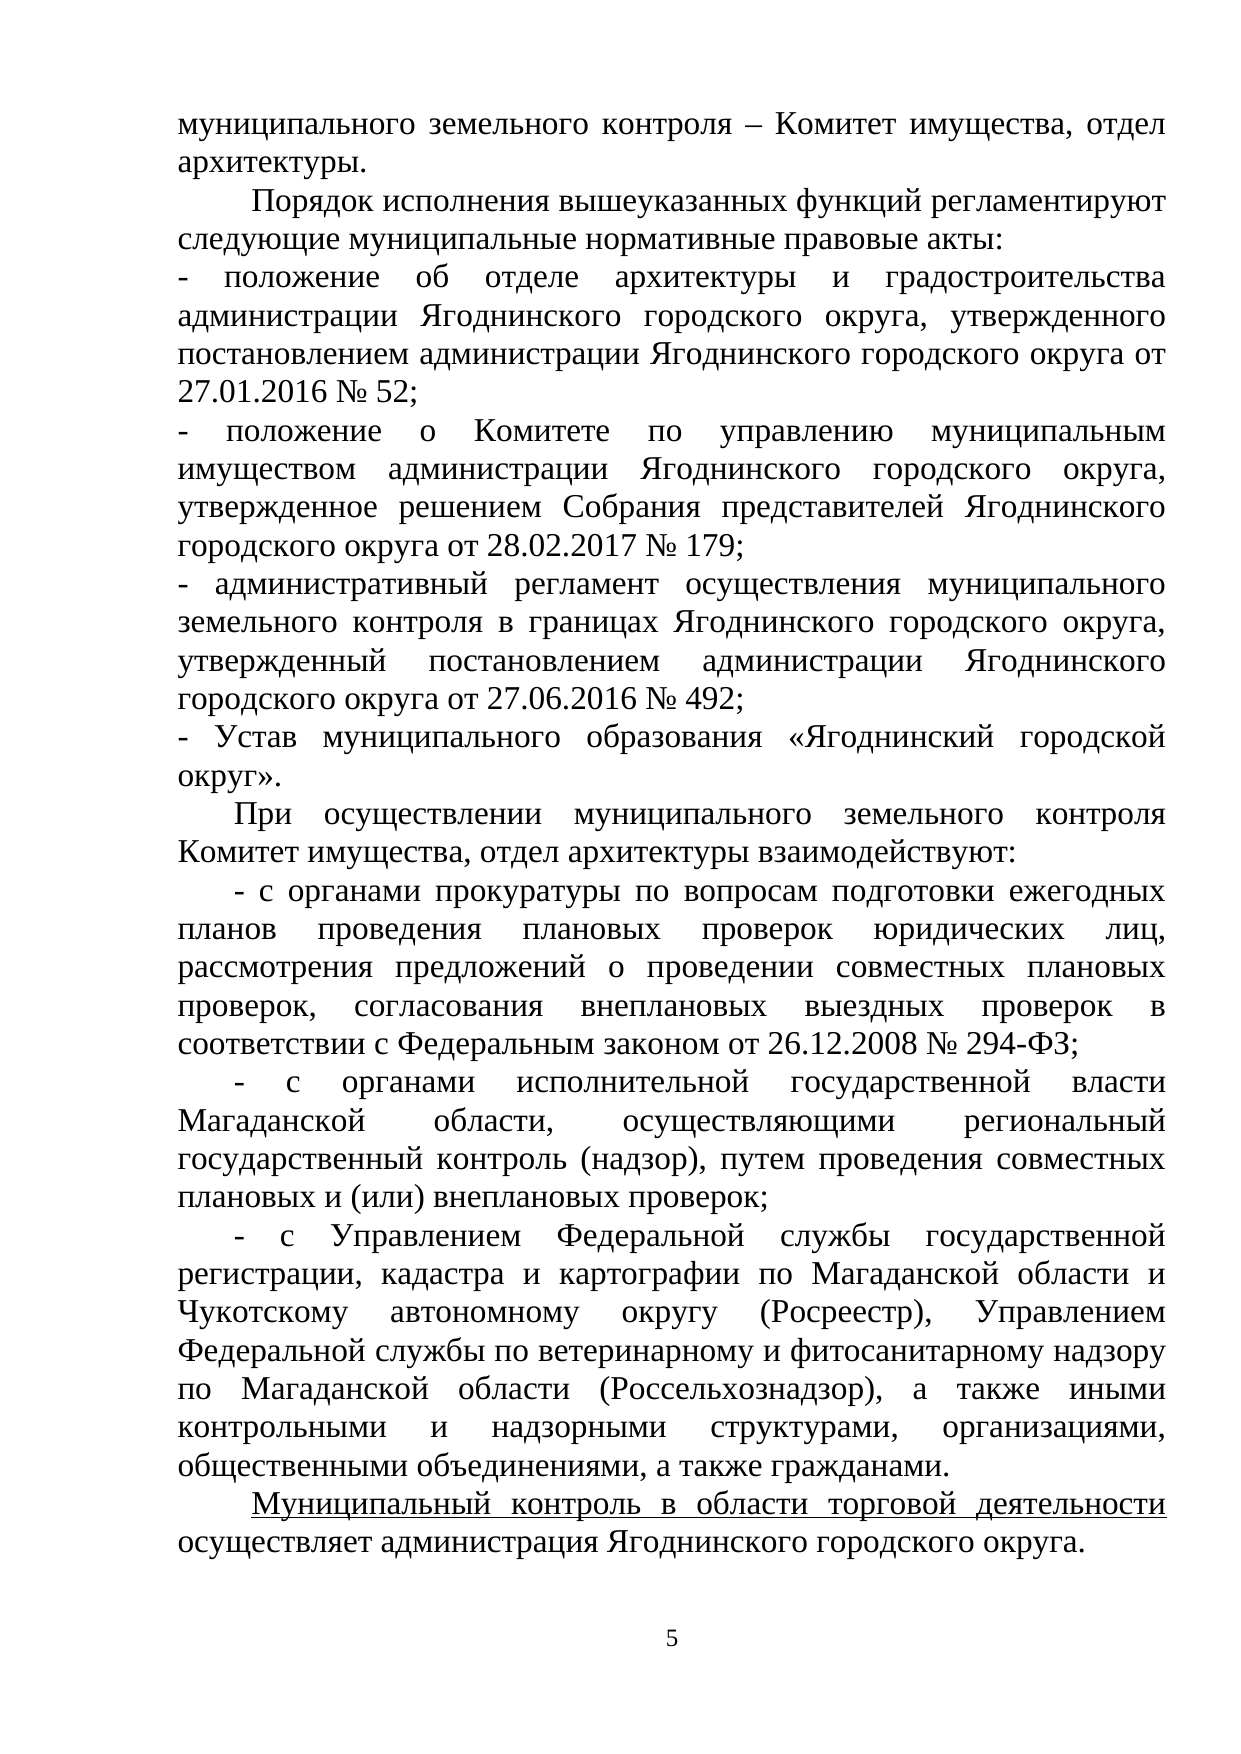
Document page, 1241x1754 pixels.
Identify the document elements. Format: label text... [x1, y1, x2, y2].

text При осуществлении муниципального земельного контроля Комитет имущества, отдел архитектуры взаимодействуют: [177, 793, 1167, 870]
text - с органами прокуратуры по вопросам подготовки ежегодных планов проведения плановых проверок юридических лиц, рассмотрения предложений о проведении совместных плановых проверок, согласования внеплановых выездных проверок в соответствии с Федеральным законом от 26.12.2008 № 294-ФЗ; [177, 870, 1167, 1062]
text Муниципальный контроль в области торговой деятельности осуществляет администрация Ягоднинского городского округа. [177, 1483, 1167, 1560]
text - с органами исполнительной государственной власти Магаданской области, осуществляющими региональный государственный контроль (надзор), путем проведения совместных плановых и (или) внеплановых проверок; [177, 1062, 1167, 1215]
text - административный регламент осуществления муниципального земельного контроля в границах Ягоднинского городского округа, утвержденный постановлением администрации Ягоднинского городского округа от 27.06.2016 № 492; [177, 563, 1167, 717]
text Порядок исполнения вышеуказанных функций регламентируют следующие муниципальные нормативные правовые акты: [177, 180, 1167, 257]
text - Устав муниципального образования «Ягоднинский городской округ». [177, 717, 1167, 793]
text - положение о Комитете по управлению муниципальным имуществом администрации Ягоднинского городского округа, утвержденное решением Собрания представителей Ягоднинского городского округа от 28.02.2017 № 179; [177, 410, 1167, 563]
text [177, 103, 1167, 180]
text - с Управлением Федеральной службы государственной регистрации, кадастра и картографии по Магаданской области и Чукотскому автономному округу (Росреестр), Управлением Федеральной службы по ветеринарному и фитосанитарному надзору по Магаданской области (Россельхознадзор), а также иными контрольными и надзорными структурами, организациями, общественными объединениями, а также гражданами. [177, 1215, 1167, 1483]
text - положение об отделе архитектуры и градостроительства администрации Ягоднинского городского округа, утвержденного постановлением администрации Ягоднинского городского округа от 27.01.2016 № 52; [177, 257, 1167, 410]
